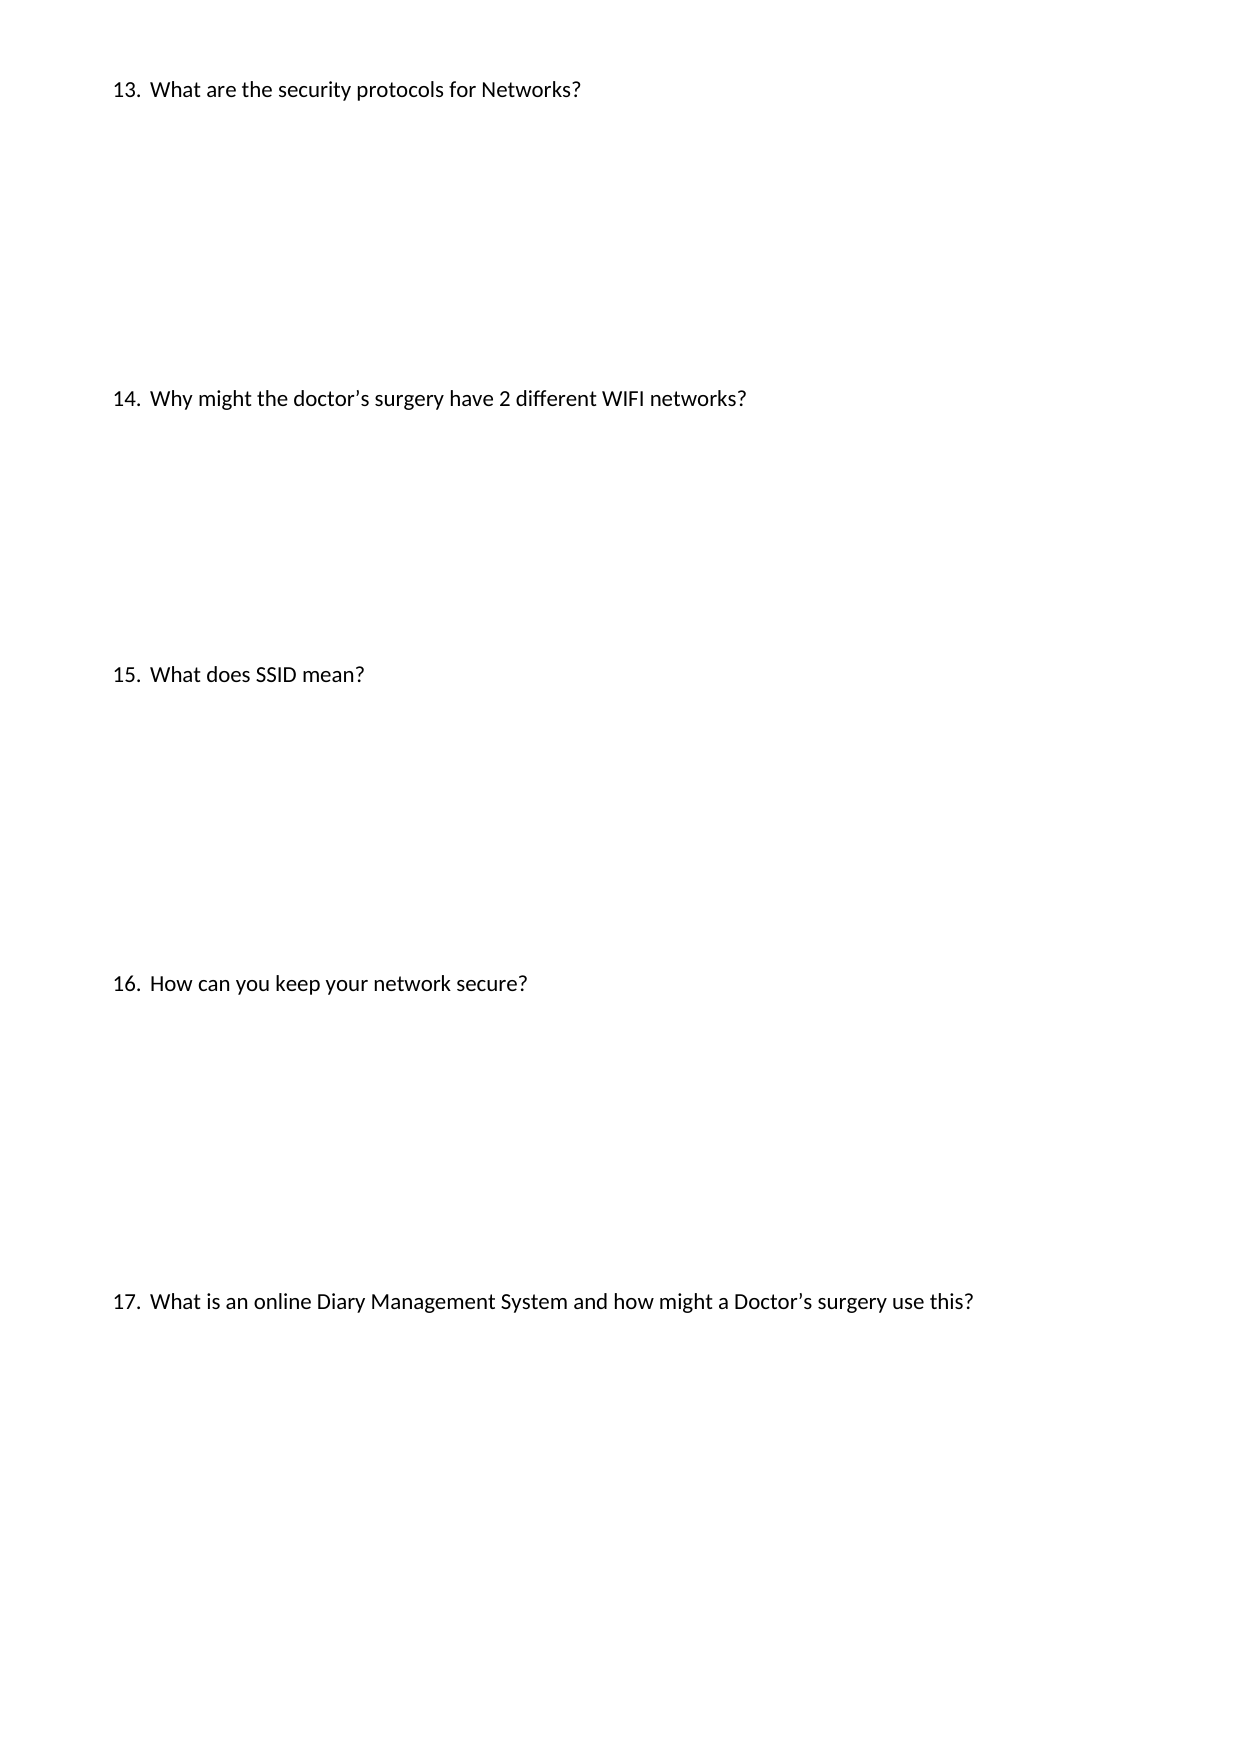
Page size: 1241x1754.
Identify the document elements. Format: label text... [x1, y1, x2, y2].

list What does SSID mean? [112, 660, 1165, 785]
list How can you keep your network secure? [112, 969, 1165, 997]
list What is an online Diary Management System and how might a Doctor’s surgery use this? [112, 1287, 1165, 1411]
list Why might the doctor’s surgery have 2 different WIFI networks? [112, 384, 1165, 476]
list What are the security protocols for Networks? [112, 75, 1165, 167]
